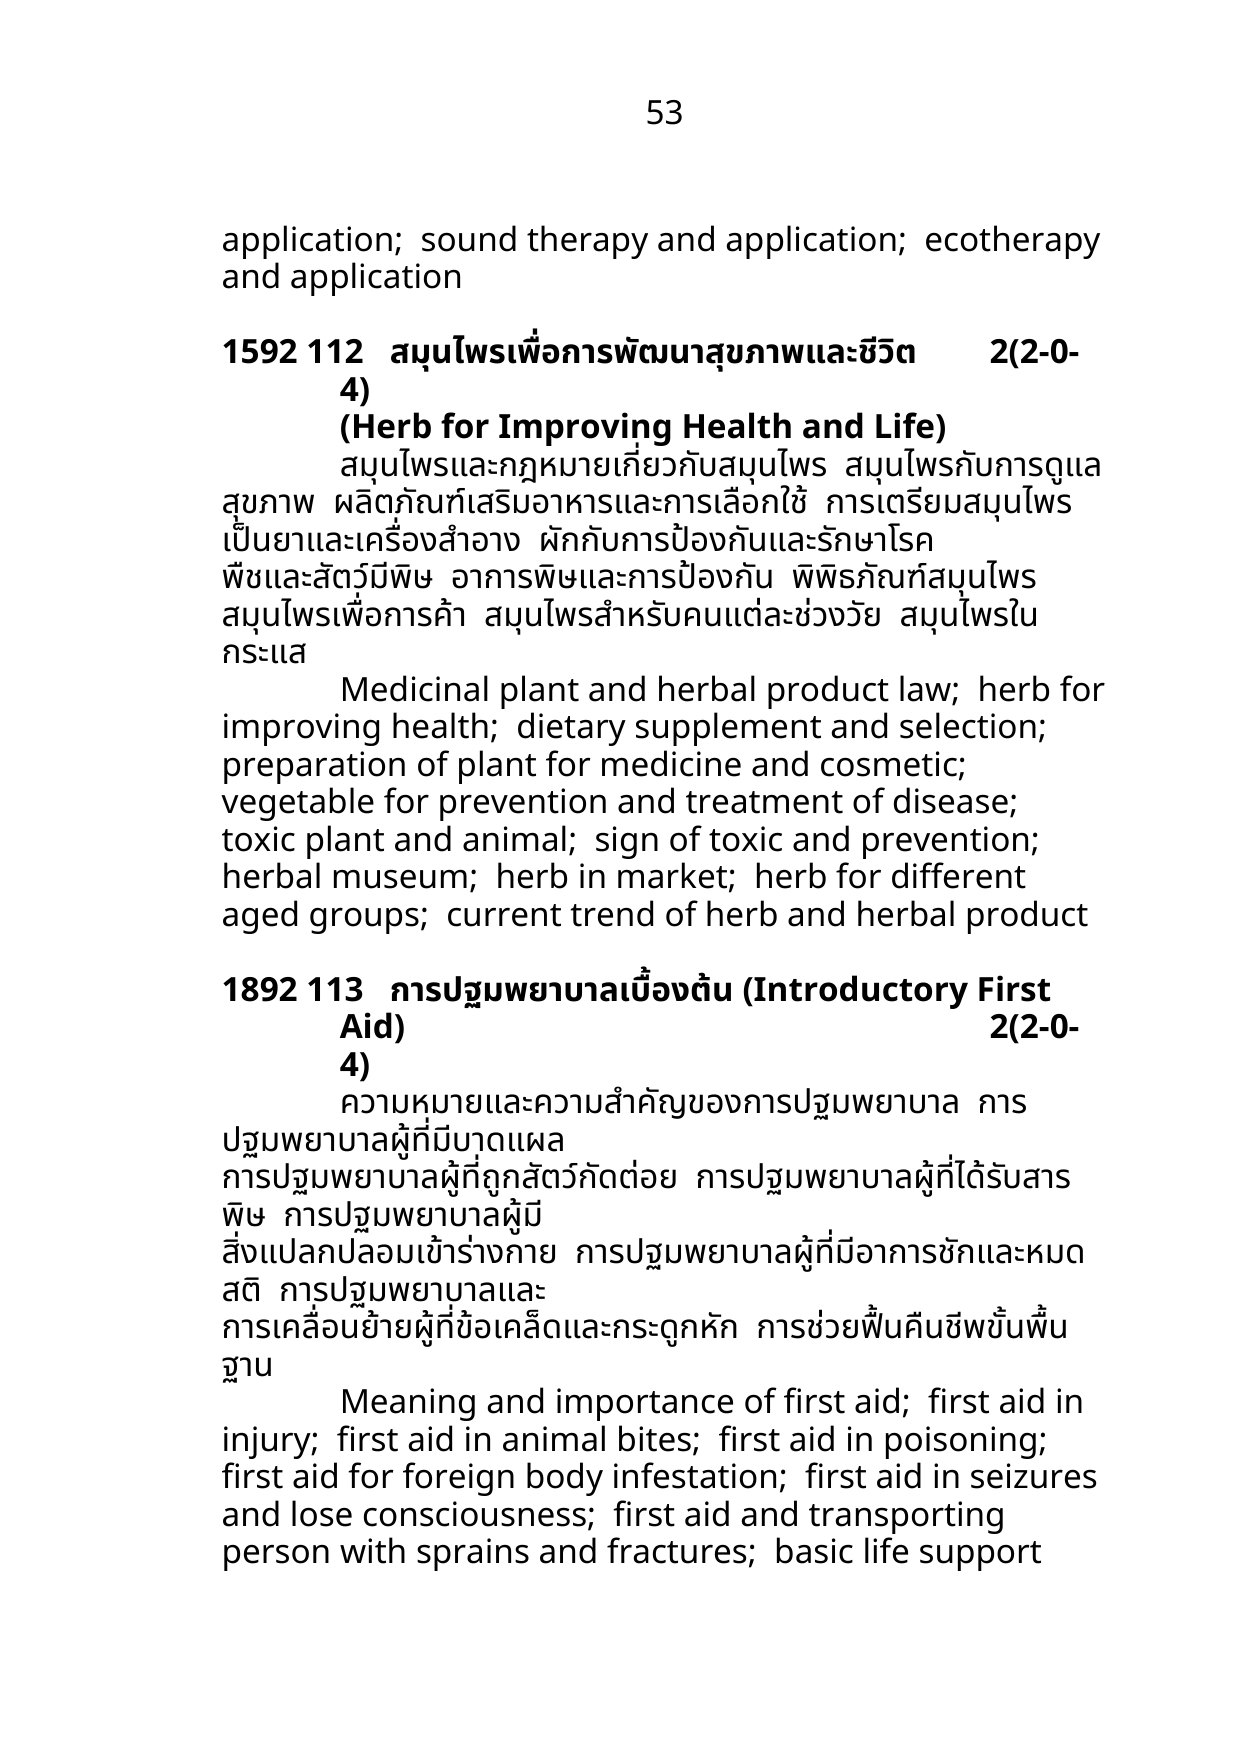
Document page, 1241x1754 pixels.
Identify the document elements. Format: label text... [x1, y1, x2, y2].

text Medicinal plant and herbal product law; herb for improving health; dietary supplement and selection; preparation of plant for medicine and cosmetic; vegetable for prevention and treatment of disease; toxic plant and animal; sign of toxic and prevention; herbal museum; herb in market; herb for different aged groups; current trend of herb and herbal product [221, 671, 1107, 934]
text สมุนไพรและกฎหมายเกี่ยวกับสมุนไพร สมุนไพรกับการดูแลสุขภาพ ผลิตภัณฑ์เสริมอาหารและการเลือกใช้ การเตรียมสมุนไพรเป็นยาและเครื่องสำอาง ผักกับการป้องกันและรักษาโรค พืชและสัตว์มีพิษ อาการพิษและการป้องกัน พิพิธภัณฑ์สมุนไพร สมุนไพรเพื่อการค้า สมุนไพรสำหรับคนแต่ละช่วงวัย สมุนไพรในกระแส [221, 446, 1107, 671]
text Meaning and importance of first aid; first aid in injury; first aid in animal bites; first aid in poisoning; first aid for foreign body infestation; first aid in seizures and lose consciousness; first aid and transporting person with sprains and fractures; basic life support [221, 1384, 1107, 1571]
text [221, 221, 1107, 296]
text 1592 112 สมุนไพรเพื่อการพัฒนาสุขภาพและชีวิต 2(2-0-4) (Herb for Improving Health and Life) [221, 334, 1107, 446]
text ความหมายและความสำคัญของการปฐมพยาบาล การปฐมพยาบาลผู้ที่มีบาดแผล การปฐมพยาบาลผู้ที่ถูกสัตว์กัดต่อย การปฐมพยาบาลผู้ที่ได้รับสารพิษ การปฐมพยาบาลผู้มี สิ่งแปลกปลอมเข้าร่างกาย การปฐมพยาบาลผู้ที่มีอาการชักและหมดสติ การปฐมพยาบาลและ การเคลื่อนย้ายผู้ที่ข้อเคล็ดและกระดูกหัก การช่วยฟื้นคืนชีพขั้นพื้นฐาน [221, 1084, 1107, 1384]
text 1892 113 การปฐมพยาบาลเบื้องต้น (Introductory First Aid) 2(2-0-4) [221, 971, 1107, 1084]
